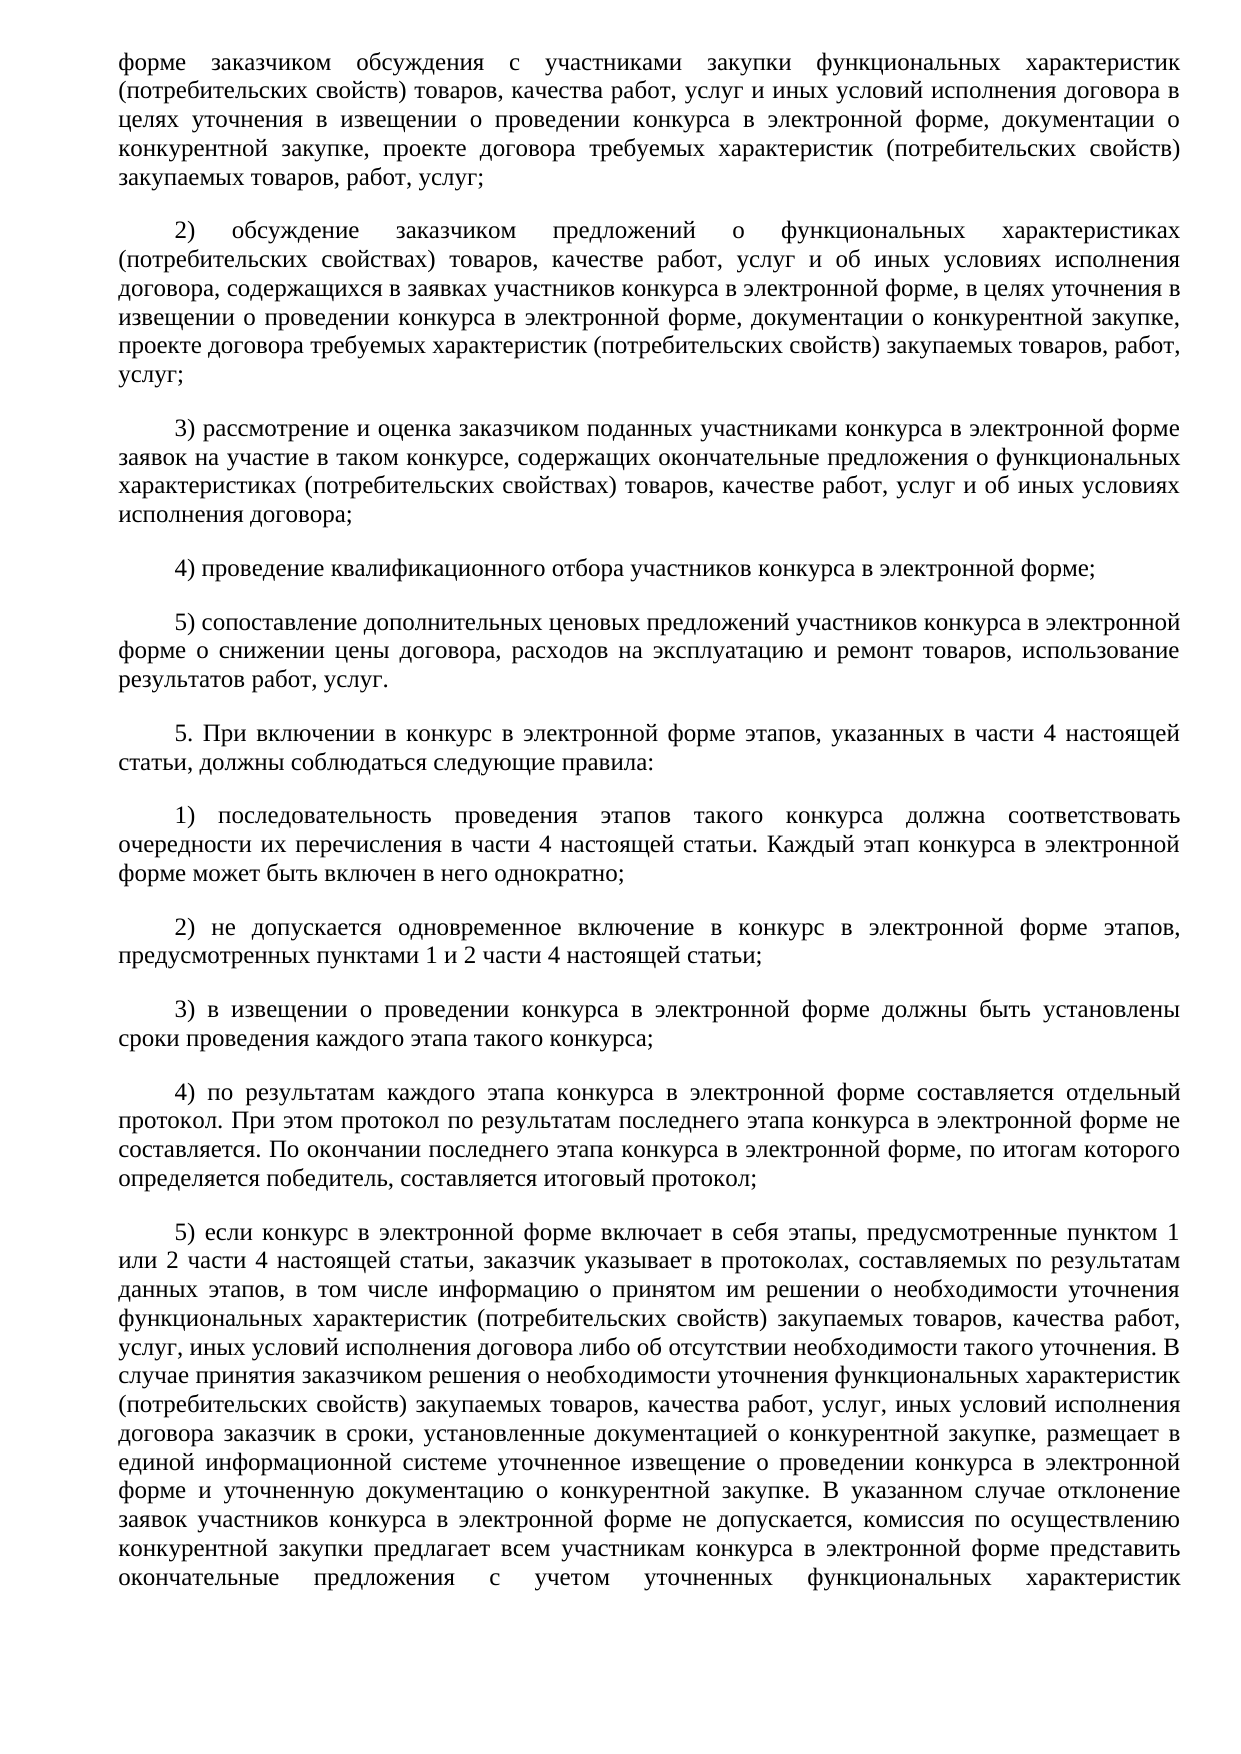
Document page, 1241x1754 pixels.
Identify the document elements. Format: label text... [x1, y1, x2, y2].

text 4) проведение квалификационного отбора участников конкурса в электронной форме; [118, 553, 1181, 582]
text 5. При включении в конкурс в электронной форме этапов, указанных в части 4 настоящей статьи, должны соблюдаться следующие правила: [118, 718, 1181, 776]
text 1) последовательность проведения этапов такого конкурса должна соответствовать очередности их перечисления в части 4 настоящей статьи. Каждый этап конкурса в электронной форме может быть включен в него однократно; [118, 801, 1181, 887]
text 4) по результатам каждого этапа конкурса в электронной форме составляется отдельный протокол. При этом протокол по результатам последнего этапа конкурса в электронной форме не составляется. По окончании последнего этапа конкурса в электронной форме, по итогам которого определяется победитель, составляется итоговый протокол; [118, 1077, 1181, 1192]
text 3) рассмотрение и оценка заказчиком поданных участниками конкурса в электронной форме заявок на участие в таком конкурсе, содержащих окончательные предложения о функциональных характеристиках (потребительских свойствах) товаров, качестве работ, услуг и об иных условиях исполнения договора; [118, 413, 1181, 528]
text 3) в извещении о проведении конкурса в электронной форме должны быть установлены сроки проведения каждого этапа такого конкурса; [118, 994, 1181, 1052]
text 5) сопоставление дополнительных ценовых предложений участников конкурса в электронной форме о снижении цены договора, расходов на эксплуатацию и ремонт товаров, использование результатов работ, услуг. [118, 607, 1181, 693]
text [118, 1217, 1181, 1591]
text 2) не допускается одновременное включение в конкурс в электронной форме этапов, предусмотренных пунктами 1 и 2 части 4 настоящей статьи; [118, 912, 1181, 969]
text 2) обсуждение заказчиком предложений о функциональных характеристиках (потребительских свойствах) товаров, качестве работ, услуг и об иных условиях исполнения договора, содержащихся в заявках участников конкурса в электронной форме, в целях уточнения в извещении о проведении конкурса в электронной форме, документации о конкурентной закупке, проекте договора требуемых характеристик (потребительских свойств) закупаемых товаров, работ, услуг; [118, 216, 1181, 388]
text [118, 47, 1181, 191]
